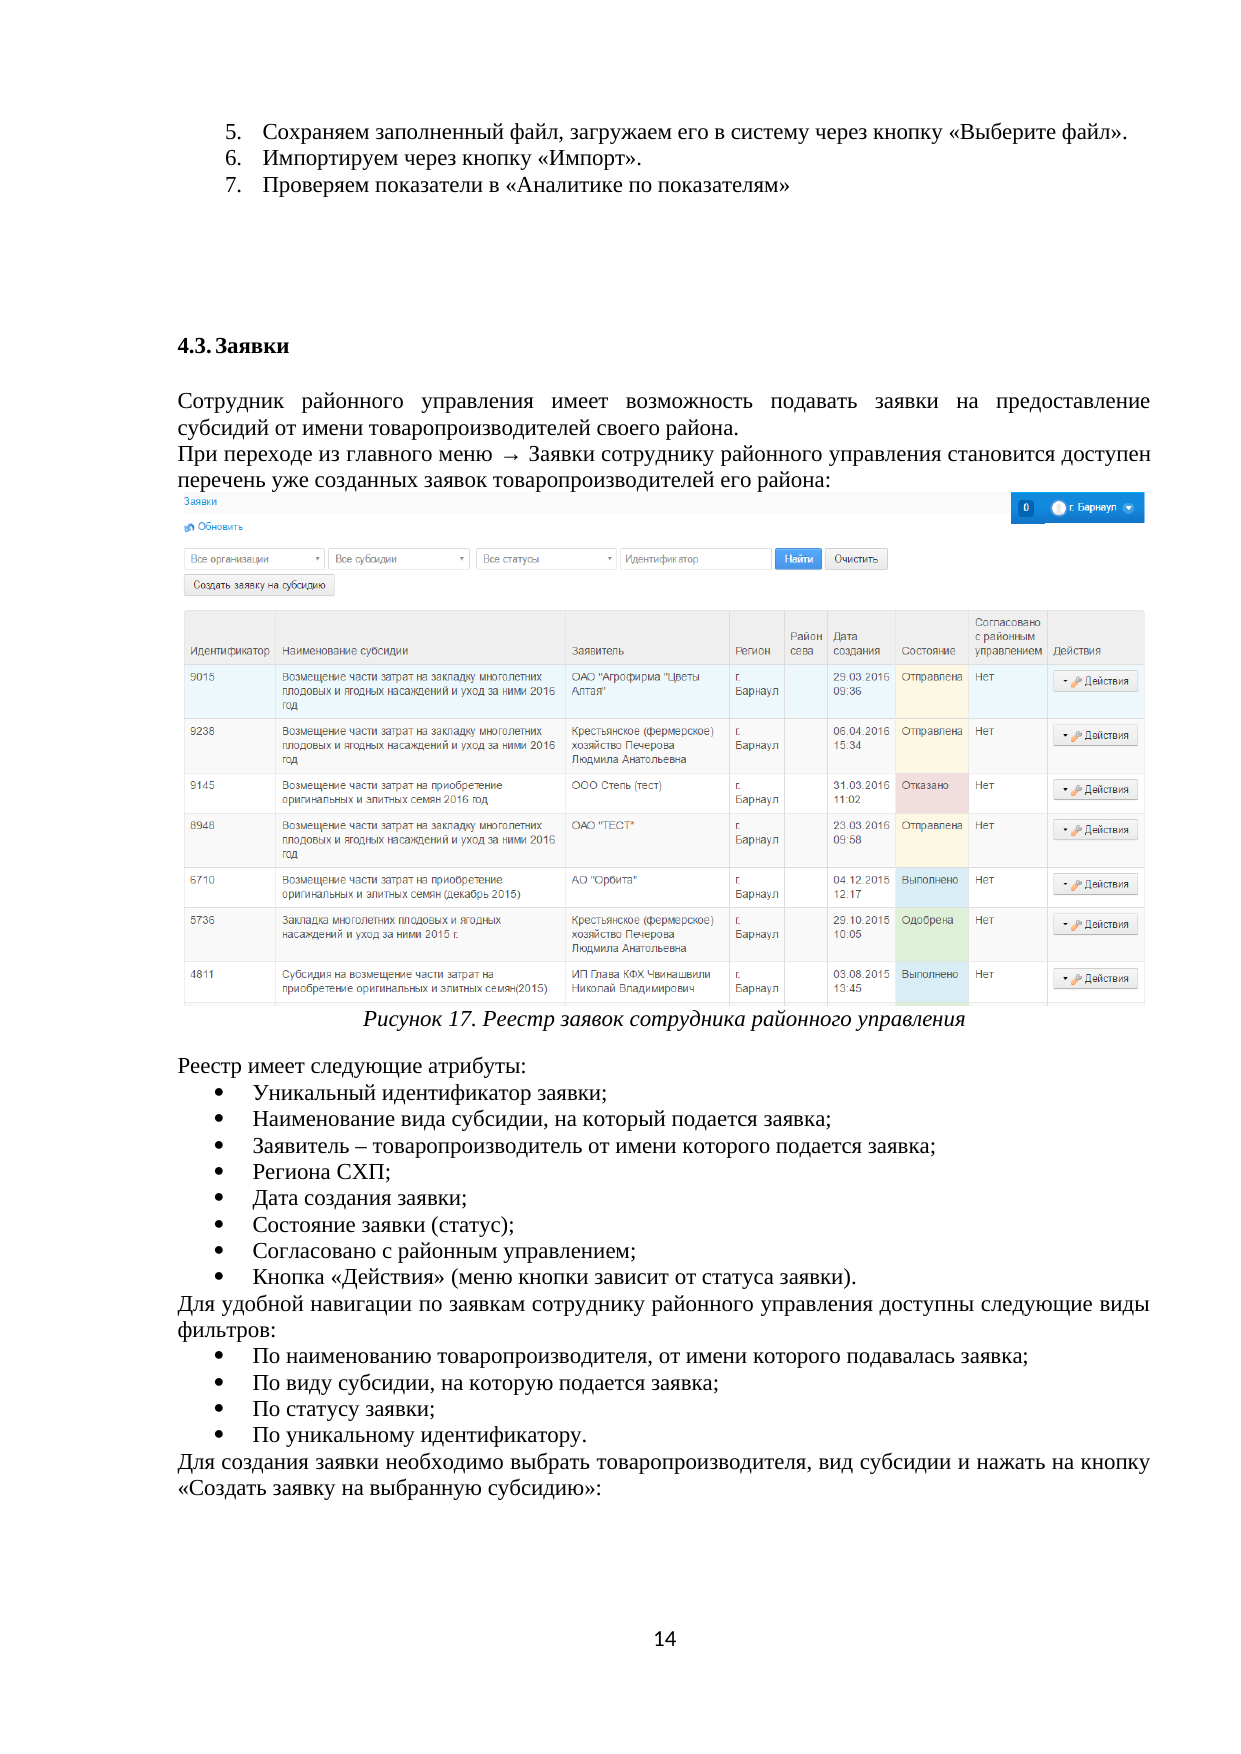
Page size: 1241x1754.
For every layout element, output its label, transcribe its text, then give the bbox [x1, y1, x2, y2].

text Рисунок 17. Реестр заявок сотрудника районного управления [177, 1006, 1152, 1032]
list Наименование вида субсидии, на который подается заявка; [215, 1105, 1152, 1132]
text Для удобной навигации по заявкам сотруднику районного управления доступны следующие виды фильтров: [177, 1290, 1152, 1342]
list Импортируем через кнопку «Импорт». [225, 144, 1152, 171]
list Уникальный идентификатор заявки; [215, 1079, 1152, 1105]
list Согласовано с районным управлением; [215, 1237, 1152, 1263]
list Сохраняем заполненный файл, загружаем его в систему через кнопку «Выберите файл». [225, 118, 1152, 144]
list По уникальному идентификатору. [215, 1422, 1152, 1448]
picture [177, 492, 1152, 1006]
list Проверяем показатели в «Аналитике по показателям» [225, 171, 1152, 197]
text Для создания заявки необходимо выбрать товаропроизводителя, вид субсидии и нажать на кнопку «Создать заявку на выбранную субсидию»: [177, 1448, 1152, 1501]
list По статусу заявки; [215, 1395, 1152, 1422]
text При переходе из главного меню → Заявки сотруднику районного управления становится доступен перечень уже созданных заявок товаропроизводителей его района: [177, 440, 1152, 492]
list Кнопка «Действия» (меню кнопки зависит от статуса заявки). [215, 1263, 1152, 1290]
list Состояние заявки (статус); [215, 1211, 1152, 1237]
subtitle Заявки [177, 332, 1152, 358]
list Заявитель – товаропроизводитель от имени которого подается заявка; [215, 1132, 1152, 1158]
list Дата создания заявки; [215, 1184, 1152, 1211]
list По виду субсидии, на которую подается заявка; [215, 1369, 1152, 1395]
list По наименованию товаропроизводителя, от имени которого подавалась заявка; [215, 1342, 1152, 1369]
text Сотрудник районного управления имеет возможность подавать заявки на предоставление субсидий от имени товаропроизводителей своего района. [177, 387, 1152, 440]
list Региона СХП; [215, 1158, 1152, 1184]
text Реестр имеет следующие атрибуты: [177, 1053, 1152, 1079]
